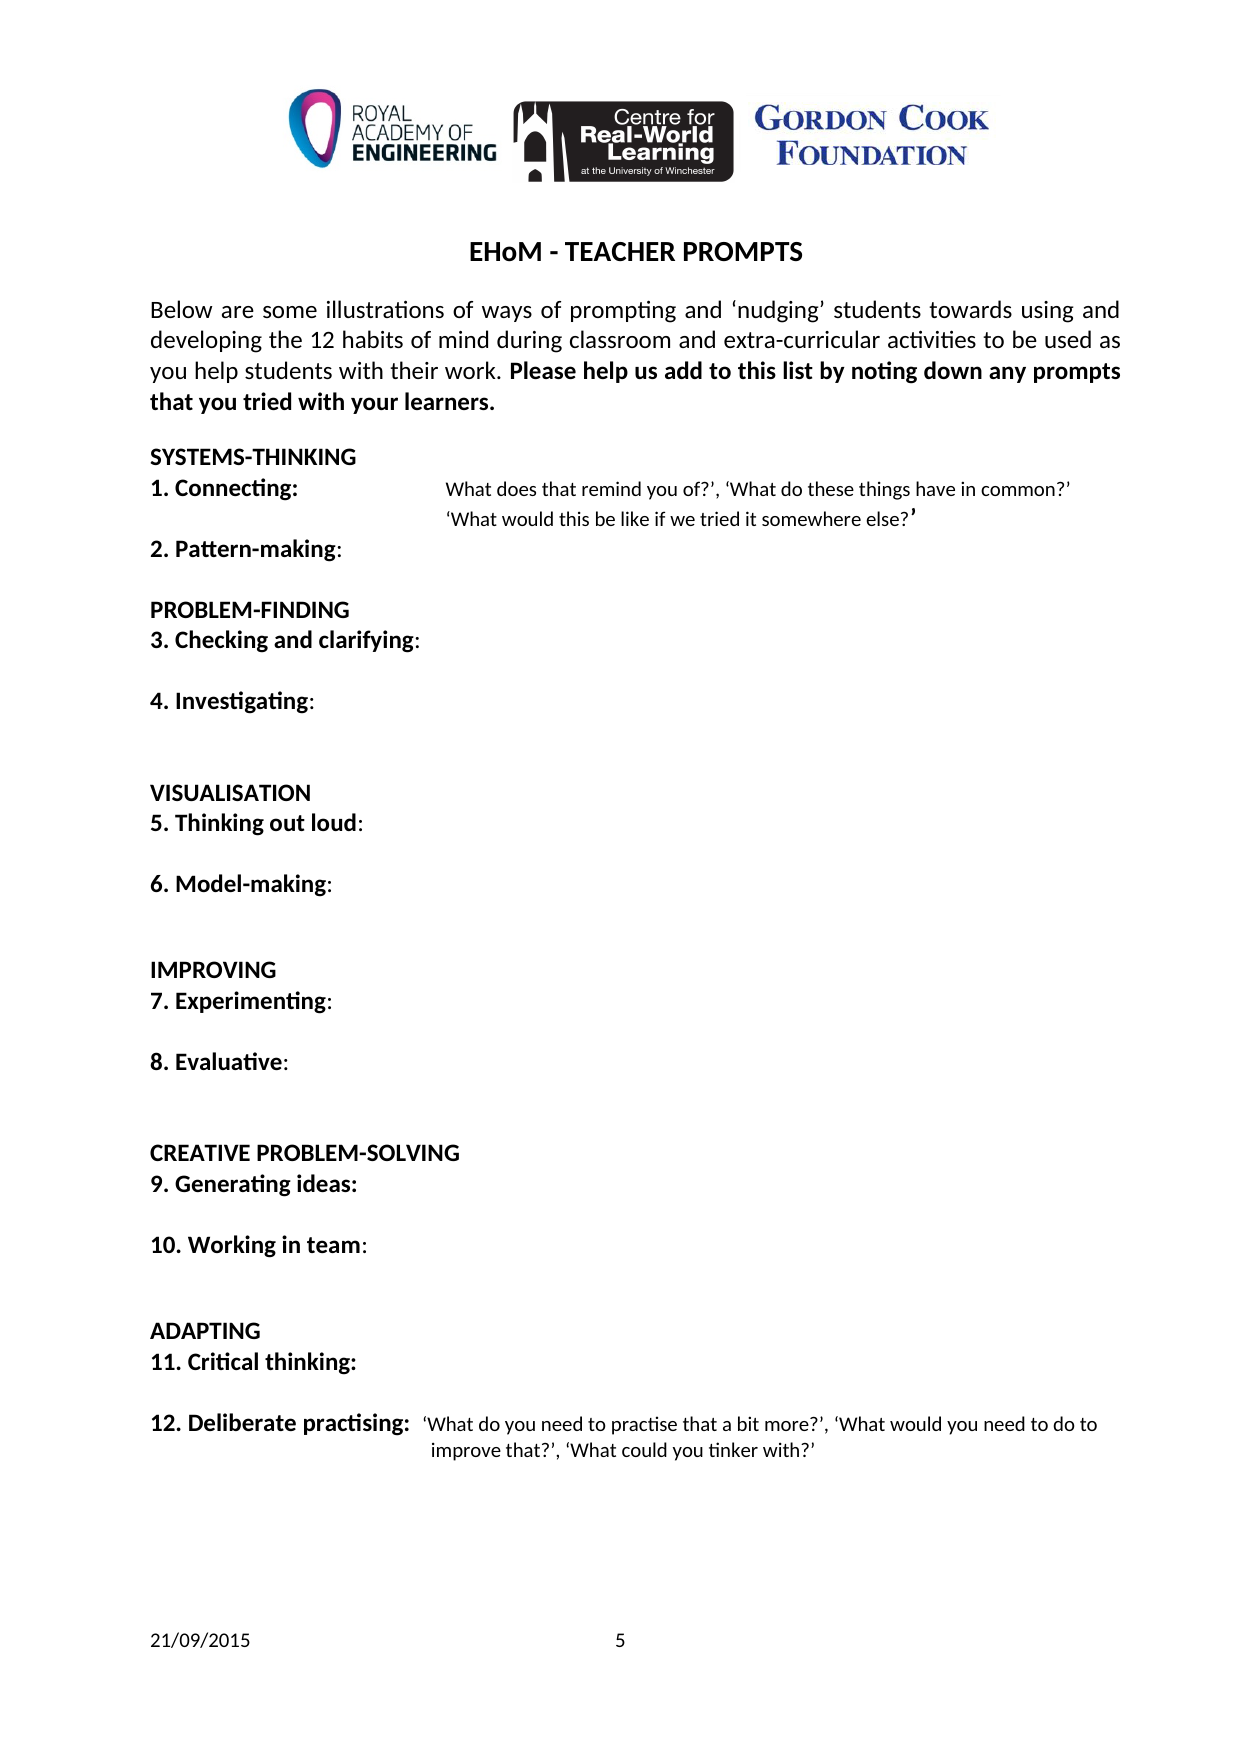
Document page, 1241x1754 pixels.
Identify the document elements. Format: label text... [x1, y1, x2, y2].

text PROBLEM-FINDING [150, 594, 1122, 624]
text 3. Checking and clarifying: [150, 624, 1122, 655]
text 2. Pattern-making: [150, 533, 1122, 563]
text 6. Model-making: [150, 868, 1122, 899]
text ADAPTING [150, 1315, 1122, 1346]
picture [271, 73, 1001, 183]
text 4. Investigating: [150, 685, 1122, 716]
text 12. Deliberate practising: ‘What do you need to practise that a bit more?’, ‘What would you need to do to improve that?’, ‘What could you tinker with?’ [150, 1407, 1122, 1463]
text 10. Working in team: [150, 1229, 1122, 1260]
text 1. Connecting: What does that remind you of?’, ‘What do these things have in common?’ ‘What would this be like if we tried it somewhere else?’ [150, 472, 1122, 533]
text VISUALISATION [150, 777, 1122, 807]
text 5. Thinking out loud: [150, 807, 1122, 838]
text Below are some illustrations of ways of prompting and ‘nudging’ students towards using and developing the 12 habits of mind during classroom and extra-curricular activities to be used as you help students with their work. Please help us add to this list by noting down any prompts that you tried with your learners. [150, 294, 1122, 416]
text 9. Generating ideas: [150, 1168, 1122, 1199]
text 11. Critical thinking: [150, 1346, 1122, 1376]
text IMPROVING [150, 954, 1122, 985]
text EHoM - TEACHER PROMPTS [150, 233, 1122, 269]
text CREATIVE PROBLEM-SOLVING [150, 1138, 1122, 1168]
text 7. Experimenting: [150, 985, 1122, 1016]
text 8. Evaluative: [150, 1046, 1122, 1077]
text SYSTEMS-THINKING [150, 441, 1122, 472]
